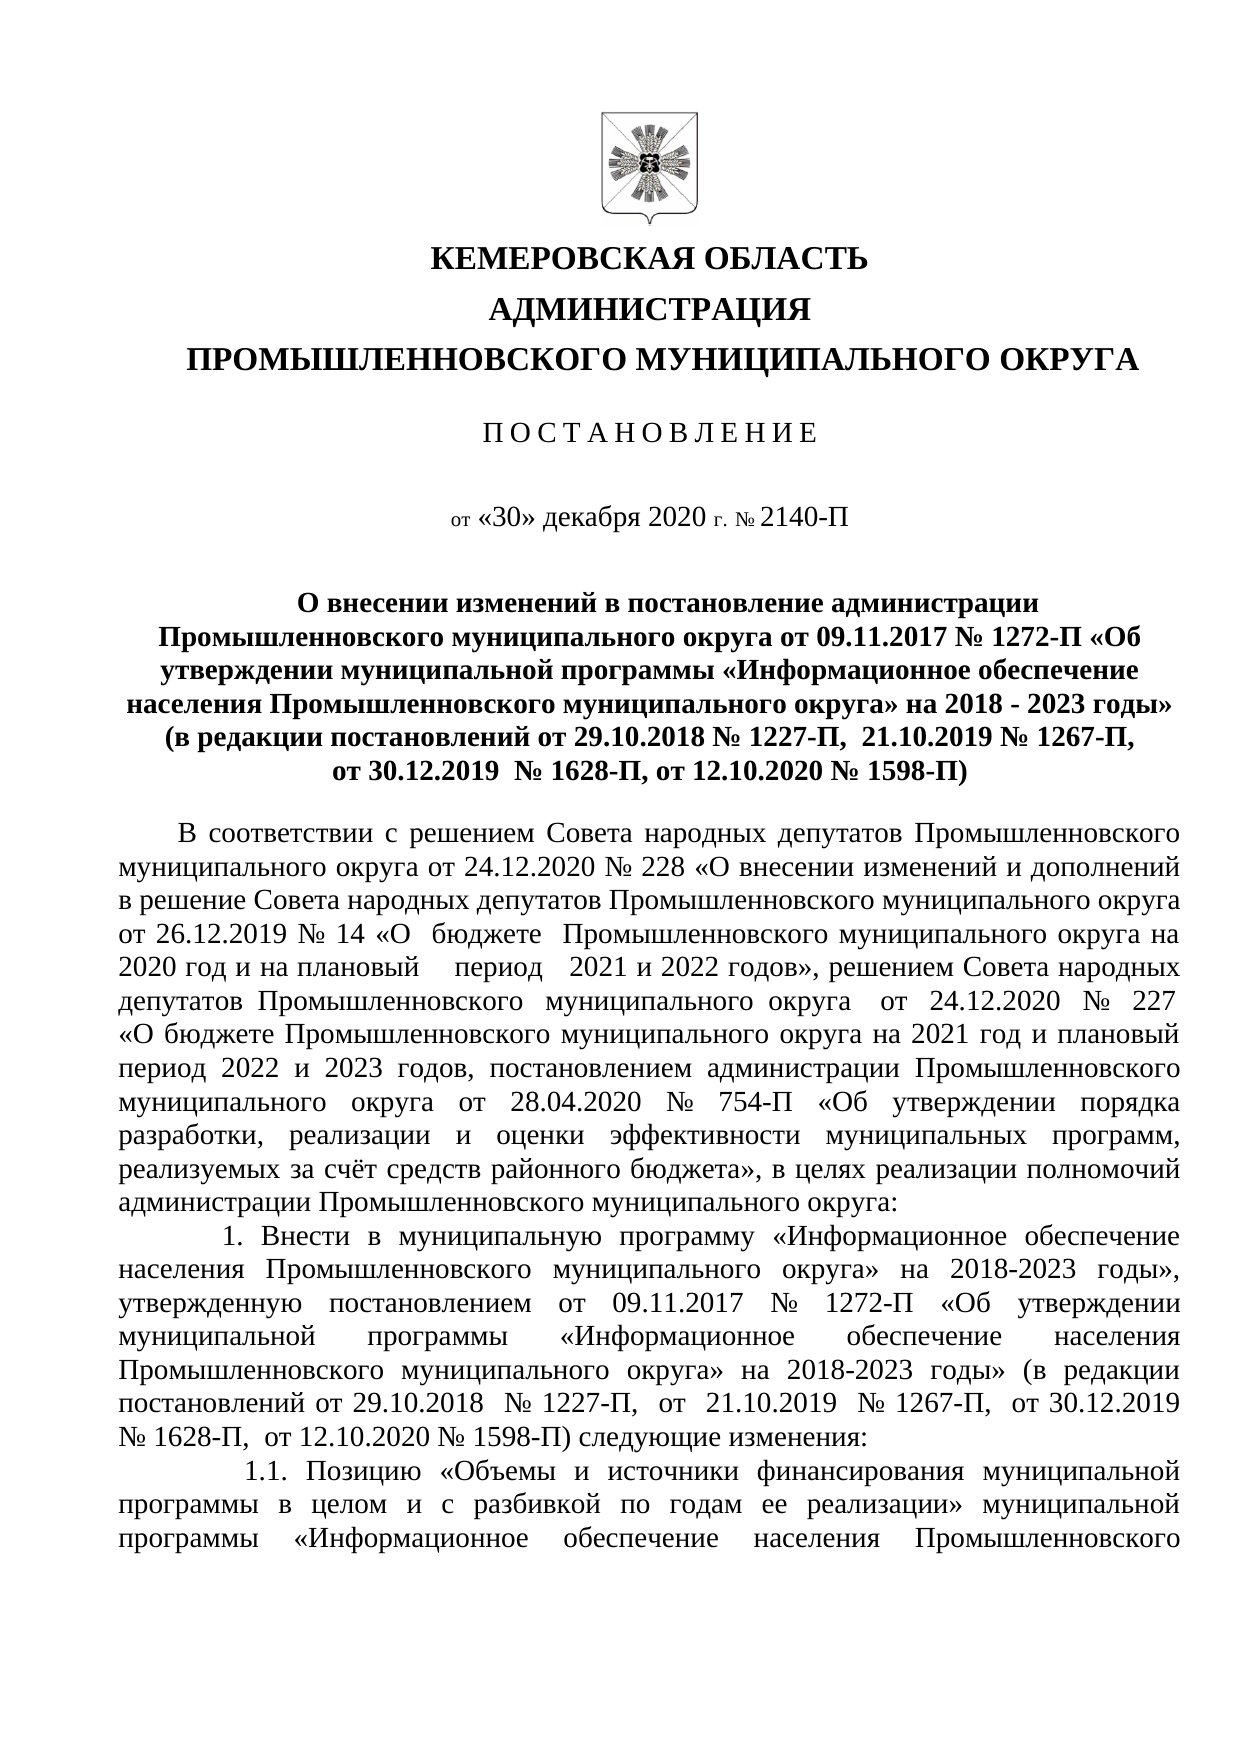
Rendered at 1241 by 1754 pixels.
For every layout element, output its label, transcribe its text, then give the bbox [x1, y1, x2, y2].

subtitle КЕМЕРОВСКАЯ ОБЛАСТЬ [118, 238, 1181, 276]
text О внесении изменений в постановление администрации Промышленновского муниципального округа от 09.11.2017 № 1272-П «Об утверждении муниципальной программы «Информационное обеспечение населения Промышленновского муниципального округа» на 2018 - 2023 годы» (в редакции постановлений от 29.10.2018 № 1227-П, 21.10.2019 № 1267-П, от 30.12.2019 № 1628-П, от 12.10.2020 № 1598-П) [118, 585, 1181, 787]
list 1. Внести в муниципальную программу «Информационное обеспечение населения Промышленновского муниципального округа» на 2018-2023 годы», утвержденную постановлением от 09.11.2017 № 1272-П «Об утверждении муниципальной программы «Информационное обеспечение населения Промышленновского муниципального округа» на 2018-2023 годы» (в редакции постановлений от 29.10.2018 № 1227-П, от 21.10.2019 № 1267-П, от 30.12.2019 № 1628-П, от 12.10.2020 № 1598-П) следующие изменения: [118, 1218, 1181, 1453]
subtitle ПРОМЫШЛЕННОВСКОГО МУНИЦИПАЛЬНОГО ОКРУГА [118, 339, 1207, 378]
subtitle ПОСТАНОВЛЕНИЕ [118, 415, 1181, 449]
text В соответствии с решением Совета народных депутатов Промышленновского муниципального округа от 24.12.2020 № 228 «О внесении изменений и дополнений в решение Совета народных депутатов Промышленновского муниципального округа от 26.12.2019 № 14 «О бюджете Промышленновского муниципального округа на 2020 год и на плановый период 2021 и 2022 годов», решением Совета народных депутатов Промышленновского муниципального округа от 24.12.2020 № 227 [118, 815, 1181, 1017]
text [118, 1453, 1181, 1553]
subtitle АДМИНИСТРАЦИЯ [118, 289, 1181, 327]
text от «30» декабря 2020 г. № 2140-П [118, 499, 1181, 532]
picture [600, 111, 699, 226]
text «О бюджете Промышленновского муниципального округа на 2021 год и плановый период 2022 и 2023 годов, постановлением администрации Промышленновского муниципального округа от 28.04.2020 № 754-П «Об утверждении порядка разработки, реализации и оценки эффективности муниципальных программ, реализуемых за счёт средств районного бюджета», в целях реализации полномочий администрации Промышленновского муниципального округа: [118, 1017, 1181, 1218]
